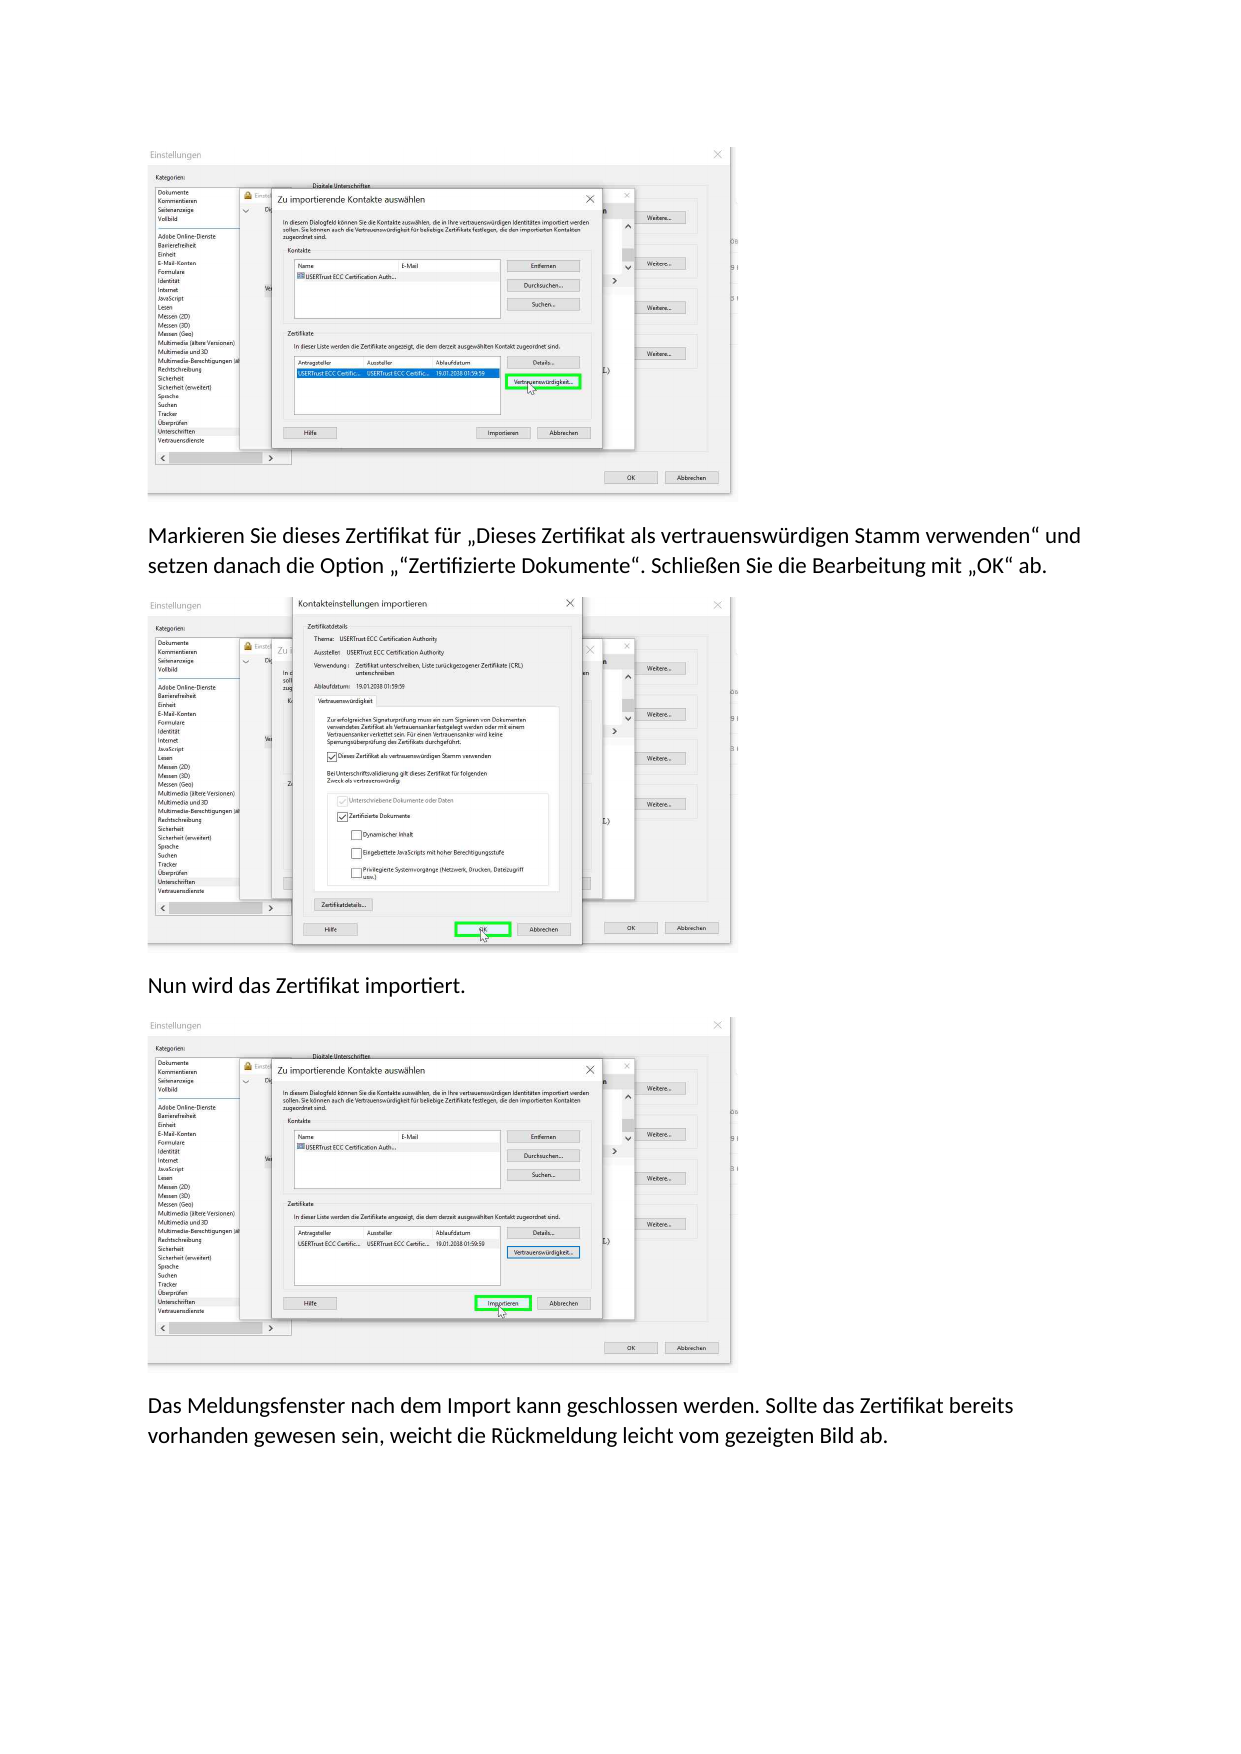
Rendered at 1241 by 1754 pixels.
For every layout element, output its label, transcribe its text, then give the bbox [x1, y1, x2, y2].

picture [147, 147, 739, 502]
text Das Meldungsfenster nach dem Import kann geschlossen werden. Sollte das Zertifikat bereits vorhanden gewesen sein, weicht die Rückmeldung leicht vom gezeigten Bild ab. [148, 1391, 1093, 1449]
text Nun wird das Zertifikat importiert. [148, 971, 1093, 999]
text Markieren Sie dieses Zertifikat für „Dieses Zertifikat als vertrauenswürdigen Stamm verwenden“ und setzen danach die Option „“Zertifizierte Dokumente“. Schließen Sie die Bearbeitung mit „OK“ ab. [148, 521, 1093, 579]
picture [147, 1017, 739, 1373]
picture [147, 597, 739, 953]
